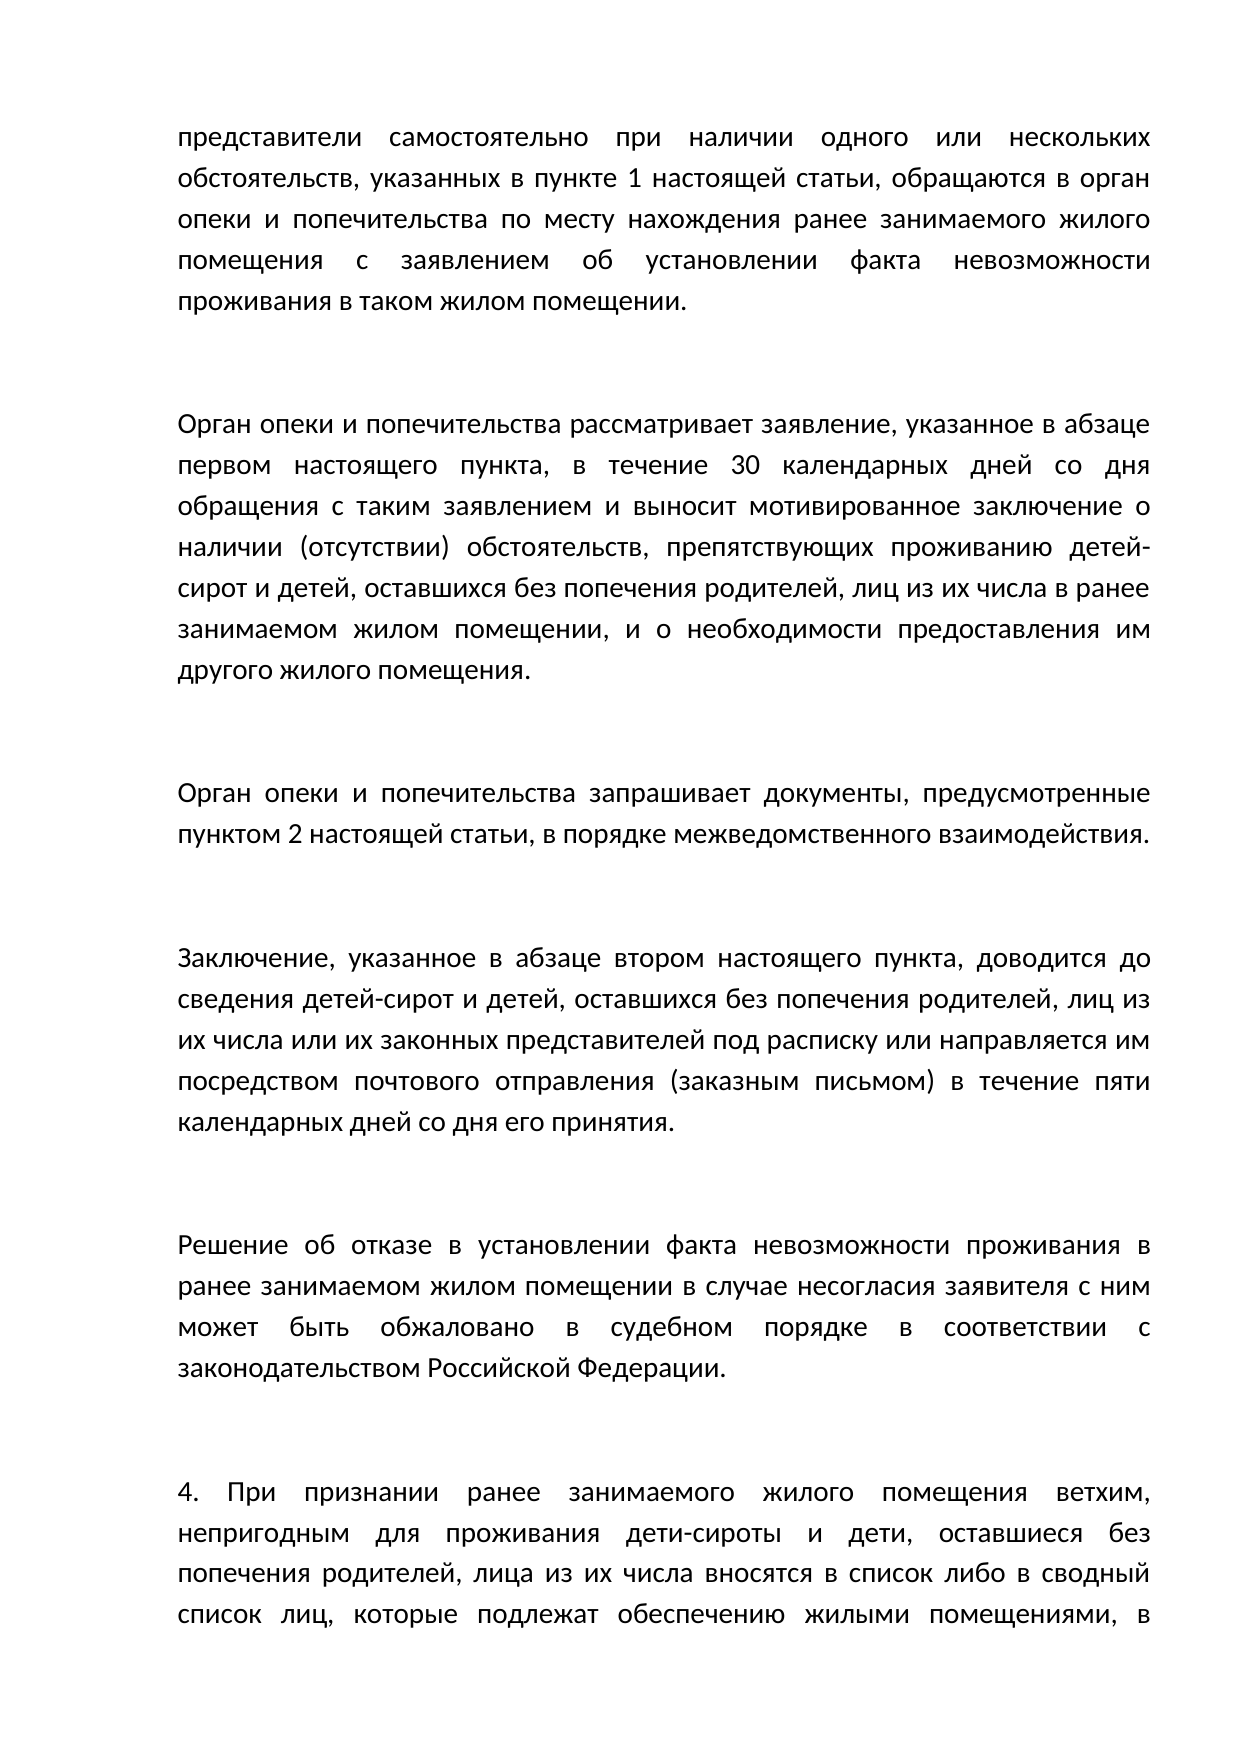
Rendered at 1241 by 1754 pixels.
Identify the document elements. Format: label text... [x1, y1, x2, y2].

text Орган опеки и попечительства рассматривает заявление, указанное в абзаце первом настоящего пункта, в течение 30 календарных дней со дня обращения с таким заявлением и выносит мотивированное заключение о наличии (отсутствии) обстоятельств, препятствующих проживанию детей-сирот и детей, оставшихся без попечения родителей, лиц из их числа в ранее занимаемом жилом помещении, и о необходимости предоставления им другого жилого помещения. [177, 405, 1152, 687]
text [177, 1473, 1152, 1631]
text Заключение, указанное в абзаце втором настоящего пункта, доводится до сведения детей-сирот и детей, оставшихся без попечения родителей, лиц из их числа или их законных представителей под расписку или направляется им посредством почтового отправления (заказным письмом) в течение пяти календарных дней со дня его принятия. [177, 939, 1152, 1138]
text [177, 118, 1152, 317]
text Решение об отказе в установлении факта невозможности проживания в ранее занимаемом жилом помещении в случае несогласия заявителя с ним может быть обжаловано в судебном порядке в соответствии с законодательством Российской Федерации. [177, 1226, 1152, 1385]
text Орган опеки и попечительства запрашивает документы, предусмотренные пунктом 2 настоящей статьи, в порядке межведомственного взаимодействия. [177, 774, 1152, 851]
